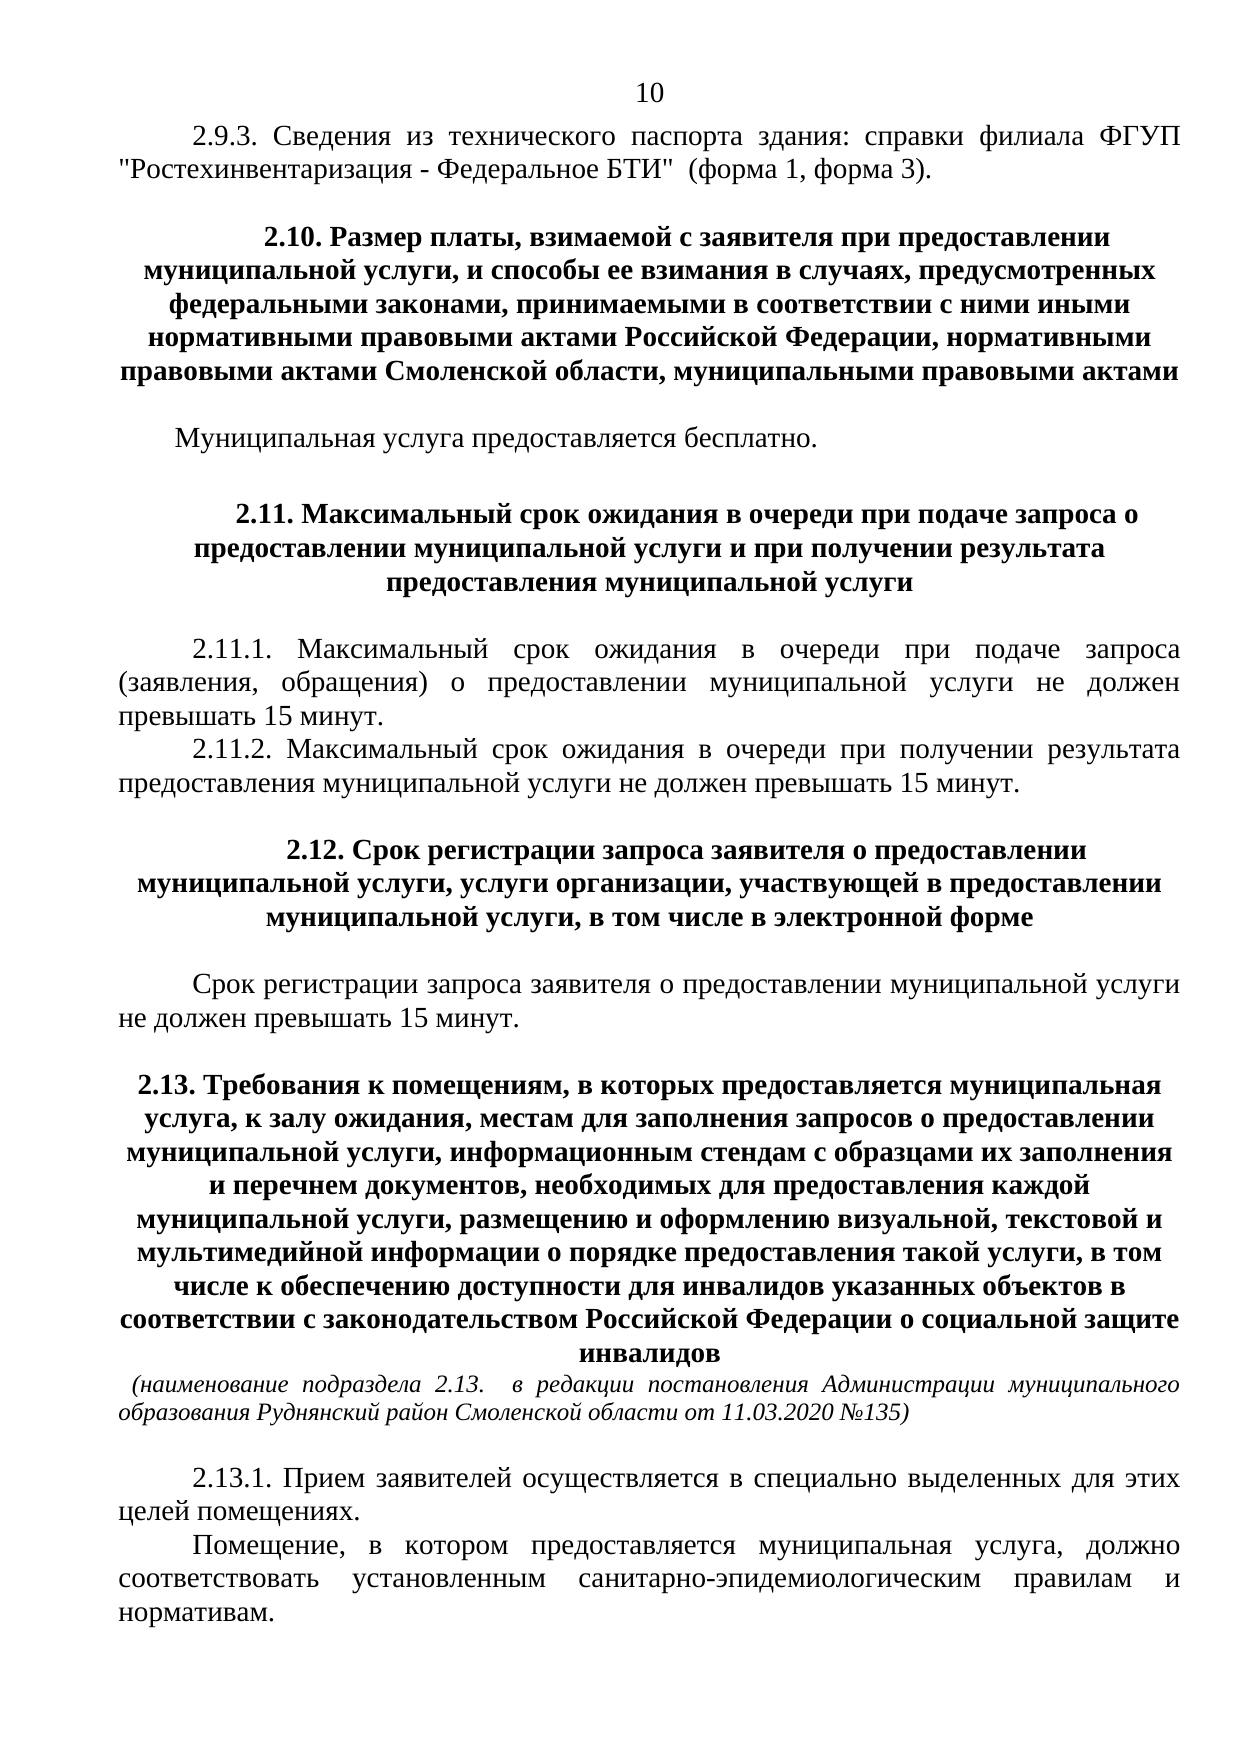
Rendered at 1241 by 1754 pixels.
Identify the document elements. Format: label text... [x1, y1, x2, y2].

text 2.11.1. Максимальный срок ожидания в очереди при подаче запроса (заявления, обращения) о предоставлении муниципальной услуги не должен превышать 15 минут. [118, 631, 1181, 731]
text 2.13. Требования к помещениям, в которых предоставляется муниципальная услуга, к залу ожидания, местам для заполнения запросов о предоставлении муниципальной услуги, информационным стендам с образцами их заполнения и перечнем документов, необходимых для предоставления каждой муниципальной услуги, размещению и оформлению визуальной, текстовой и мультимедийной информации о порядке предоставления такой услуги, в том числе к обеспечению доступности для инвалидов указанных объектов в соответствии с законодательством Российской Федерации о социальной защите инвалидов [118, 1067, 1181, 1369]
text 2.11.2. Максимальный срок ожидания в очереди при получении результата предоставления муниципальной услуги не должен превышать 15 минут. [118, 731, 1181, 798]
text 2.12. Срок регистрации запроса заявителя о предоставлении муниципальной услуги, услуги организации, участвующей в предоставлении муниципальной услуги, в том числе в электронной форме [118, 832, 1181, 933]
text Срок регистрации запроса заявителя о предоставлении муниципальной услуги не должен превышать 15 минут. [118, 966, 1181, 1033]
text 2.9.3. Сведения из технического паспорта здания: справки филиала ФГУП "Ростехинвентаризация - Федеральное БТИ" (форма 1, форма 3). [118, 118, 1181, 185]
text 2.10. Размер платы, взимаемой с заявителя при предоставлении муниципальной услуги, и способы ее взимания в случаях, предусмотренных федеральными законами, принимаемыми в соответствии с ними иными нормативными правовыми актами Российской Федерации, нормативными правовыми актами Смоленской области, муниципальными правовыми актами [118, 219, 1181, 386]
text 2.11. Максимальный срок ожидания в очереди при подаче запроса о предоставлении муниципальной услуги и при получении результата предоставления муниципальной услуги [118, 497, 1181, 597]
text Помещение, в котором предоставляется муниципальная услуга, должно соответствовать установленным санитарно-эпидемиологическим правилам и нормативам. [118, 1527, 1181, 1627]
text (наименование подраздела 2.13. в редакции постановления Администрации муниципального образования Руднянский район Смоленской области от 11.03.2020 №135) [118, 1369, 1181, 1426]
text 2.13.1. Прием заявителей осуществляется в специально выделенных для этих целей помещениях. [118, 1460, 1181, 1527]
text Муниципальная услуга предоставляется бесплатно. [118, 420, 1181, 453]
